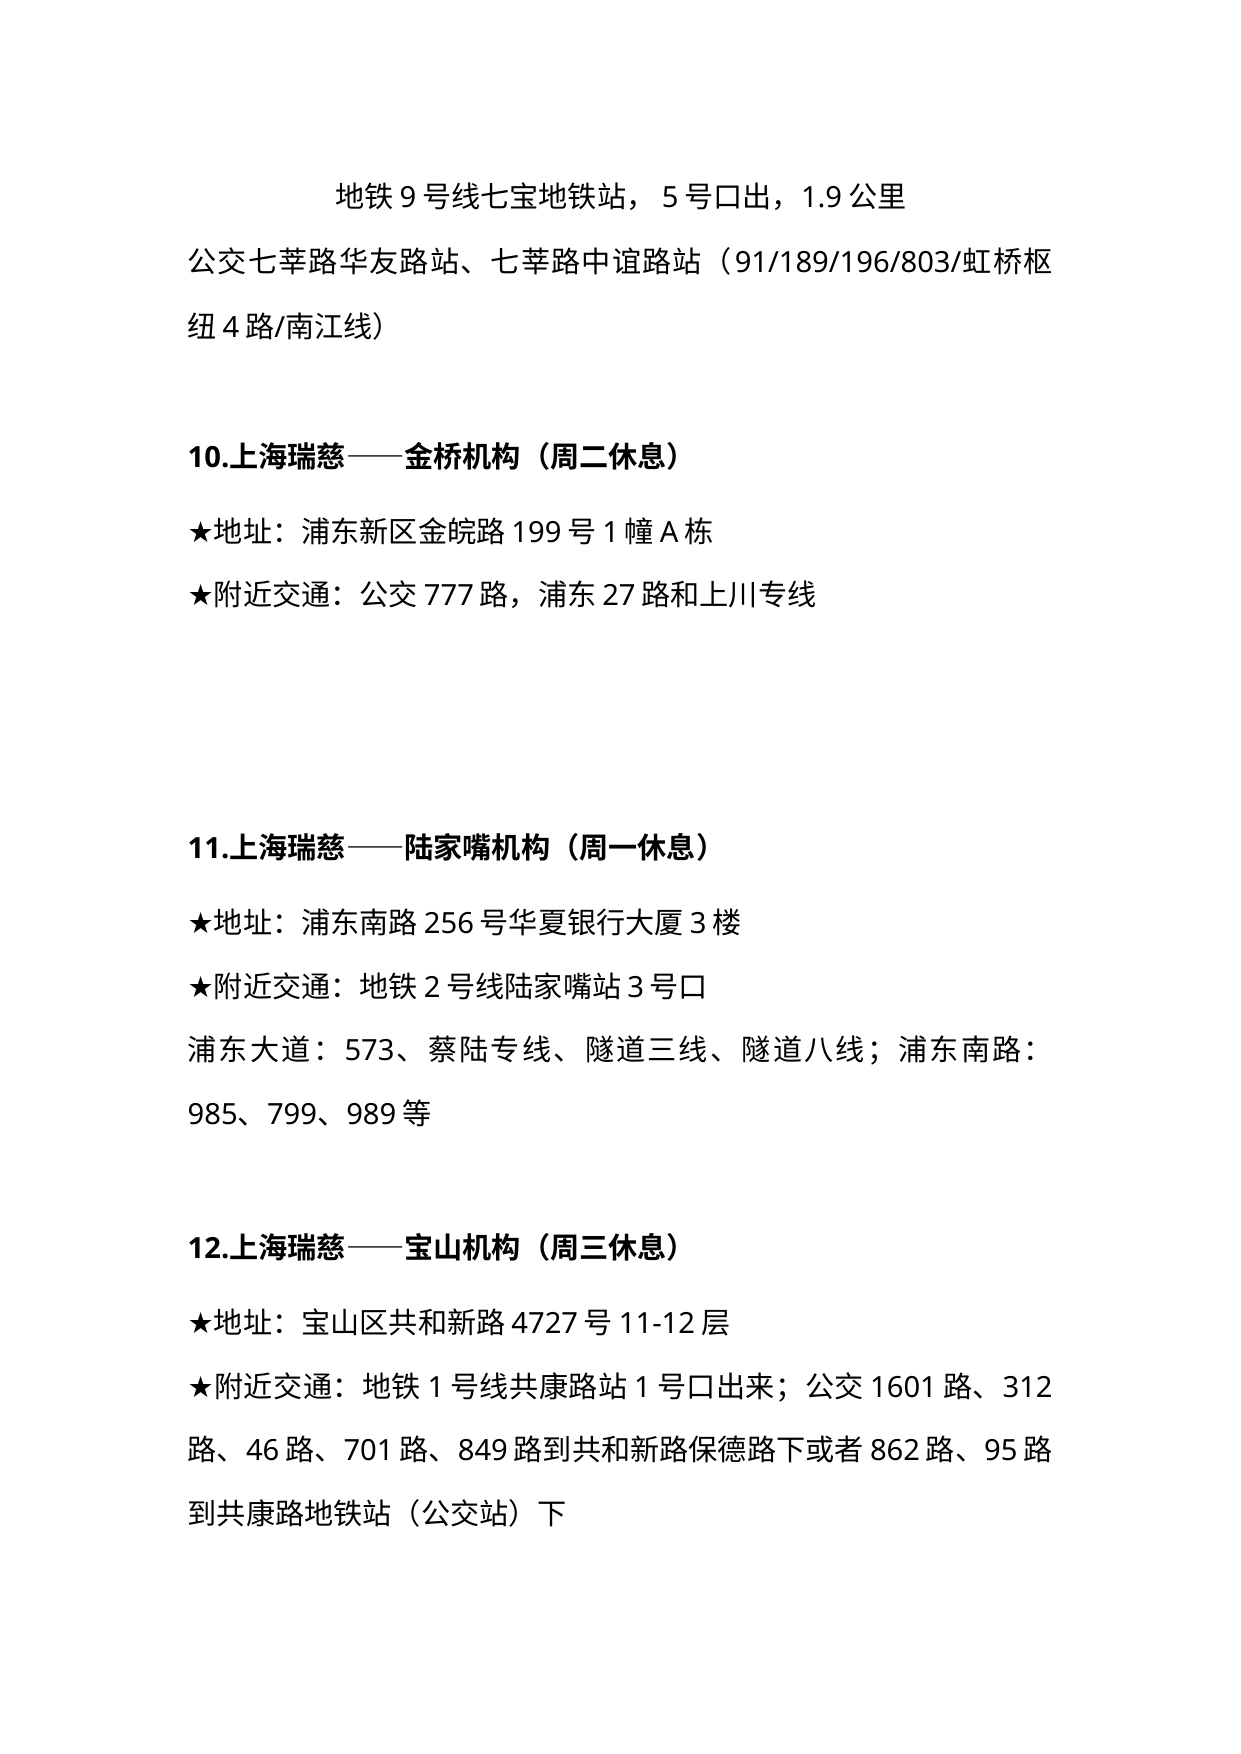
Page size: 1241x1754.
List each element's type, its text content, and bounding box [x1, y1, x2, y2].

text 10.上海瑞慈——金桥机构（周二休息） [187, 422, 1053, 487]
text 地铁9号线七宝地铁站， 5号口出，1.9公里 [187, 162, 1053, 227]
text ★附近交通：地铁1号线共康路站1号口出来；公交1601路、312路、46路、701路、849路到共和新路保德路下或者862路、95路到共康路地铁站（公交站）下 [187, 1363, 1053, 1532]
text 11.上海瑞慈——陆家嘴机构（周一休息） [187, 814, 1053, 879]
text ★地址：宝山区共和新路4727号11-12层 [187, 1299, 1053, 1342]
text ★附近交通：公交777路，浦东27路和上川专线 [187, 572, 1053, 614]
text 浦东大道：573、蔡陆专线、隧道三线、隧道八线；浦东南路：985、799、989等 [187, 1027, 1053, 1133]
text ★地址：浦东新区金皖路199号1幢A栋 [187, 508, 1053, 551]
text ★附近交通：地铁2号线陆家嘴站3号口 [187, 963, 1053, 1006]
text ★地址：浦东南路256号华夏银行大厦3楼 [187, 900, 1053, 942]
text 12.上海瑞慈——宝山机构（周三休息） [187, 1213, 1053, 1278]
text 公交七莘路华友路站、七莘路中谊路站（91/189/196/803/虹桥枢纽4路/南江线） [187, 227, 1053, 357]
